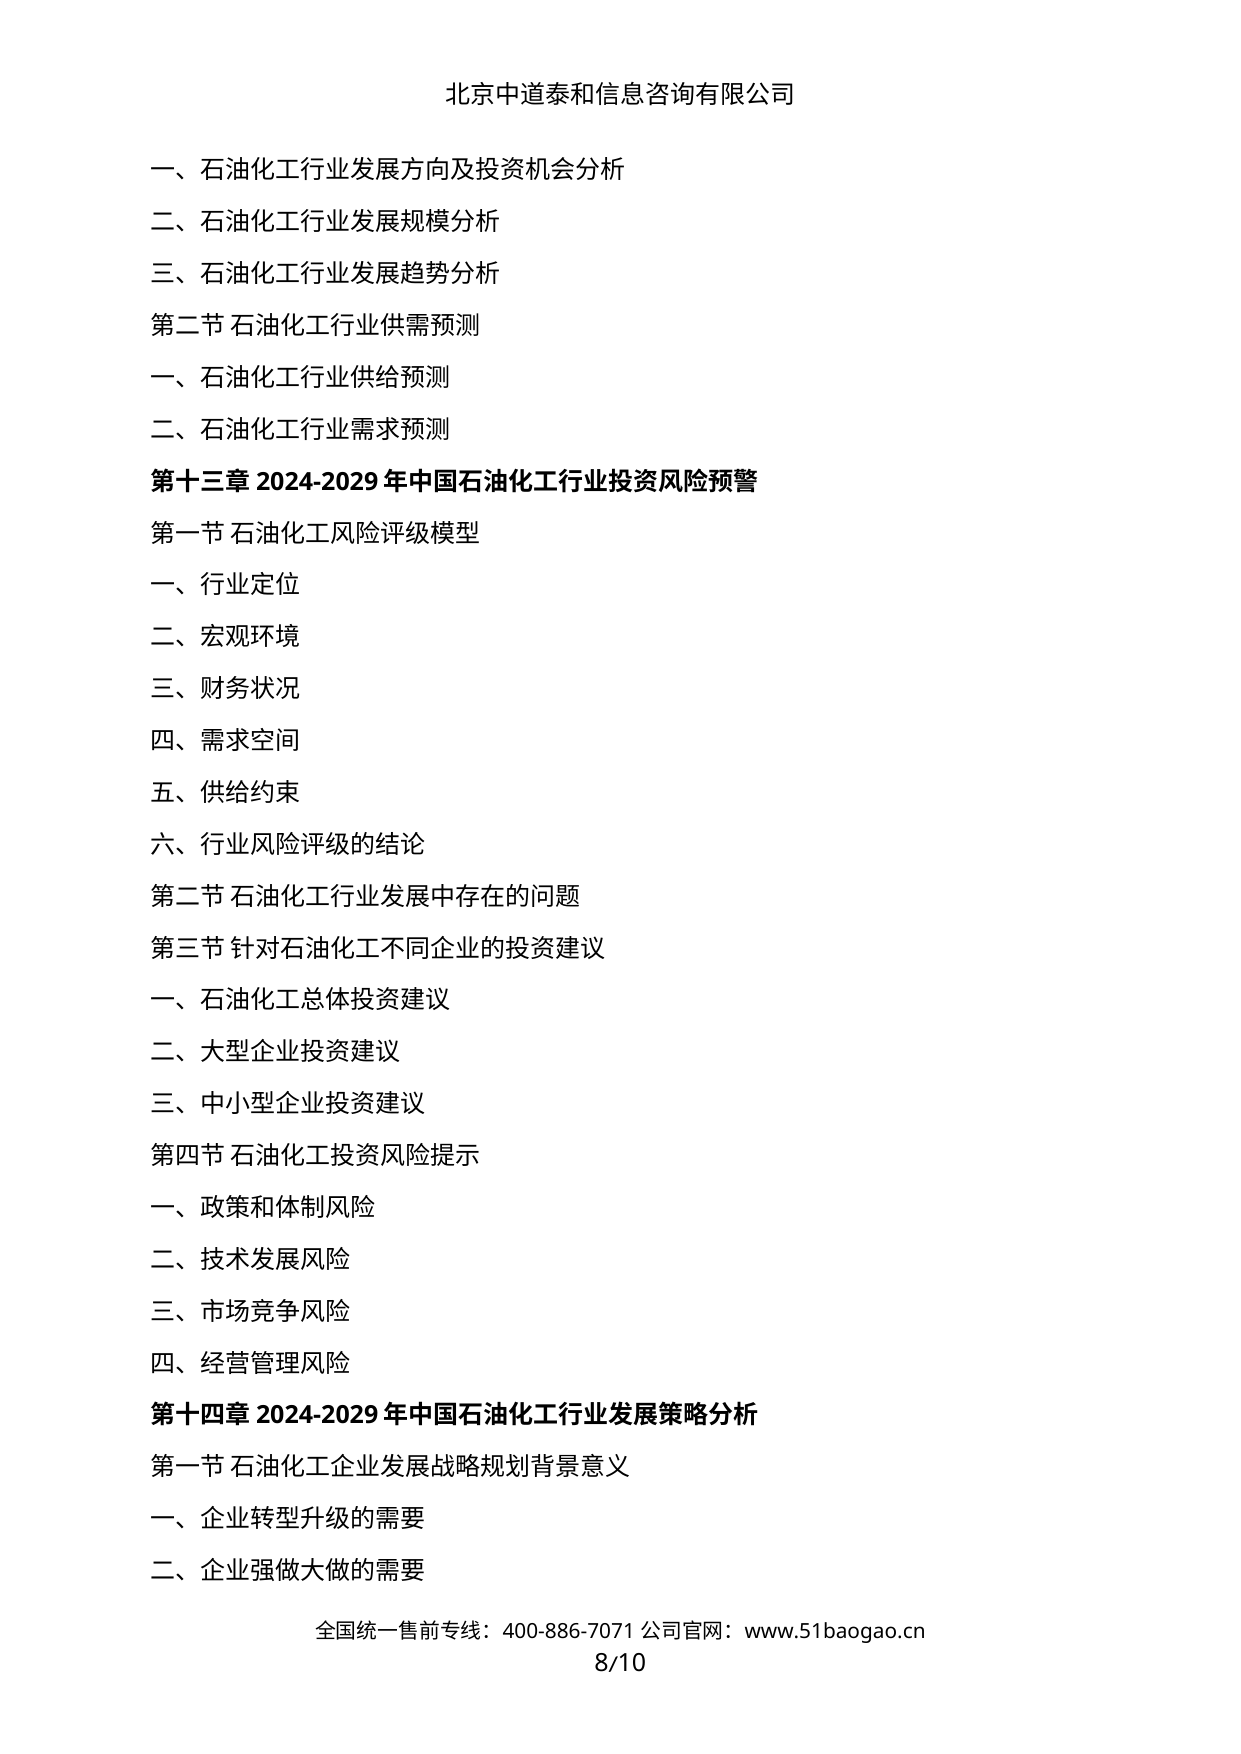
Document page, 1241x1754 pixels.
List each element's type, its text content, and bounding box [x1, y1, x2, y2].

text 四、经营管理风险 [150, 1343, 1090, 1379]
text 三、市场竞争风险 [150, 1291, 1090, 1327]
text 二、宏观环境 [150, 617, 1090, 653]
text 一、企业转型升级的需要 [150, 1499, 1090, 1535]
text 第十三章 2024-2029年中国石油化工行业投资风险预警 [150, 461, 1090, 497]
text 五、供给约束 [150, 772, 1090, 809]
text 第二节 石油化工行业供需预测 [150, 306, 1090, 342]
text 六、行业风险评级的结论 [150, 824, 1090, 861]
text 一、石油化工行业供给预测 [150, 357, 1090, 394]
text 二、技术发展风险 [150, 1239, 1090, 1276]
text 一、石油化工总体投资建议 [150, 980, 1090, 1016]
text 第十四章 2024-2029年中国石油化工行业发展策略分析 [150, 1395, 1090, 1431]
text 二、企业强做大做的需要 [150, 1551, 1090, 1587]
text 第二节 石油化工行业发展中存在的问题 [150, 876, 1090, 912]
text 二、大型企业投资建议 [150, 1032, 1090, 1068]
text 一、石油化工行业发展方向及投资机会分析 [150, 150, 1090, 186]
text 第一节 石油化工企业发展战略规划背景意义 [150, 1447, 1090, 1483]
text 四、需求空间 [150, 721, 1090, 757]
text 一、政策和体制风险 [150, 1187, 1090, 1224]
text 二、石油化工行业需求预测 [150, 409, 1090, 446]
text 第三节 针对石油化工不同企业的投资建议 [150, 928, 1090, 964]
text 三、石油化工行业发展趋势分析 [150, 254, 1090, 290]
text 三、财务状况 [150, 669, 1090, 705]
text 一、行业定位 [150, 565, 1090, 601]
text 二、石油化工行业发展规模分析 [150, 202, 1090, 238]
text 第四节 石油化工投资风险提示 [150, 1136, 1090, 1172]
text 第一节 石油化工风险评级模型 [150, 513, 1090, 549]
text 三、中小型企业投资建议 [150, 1084, 1090, 1120]
